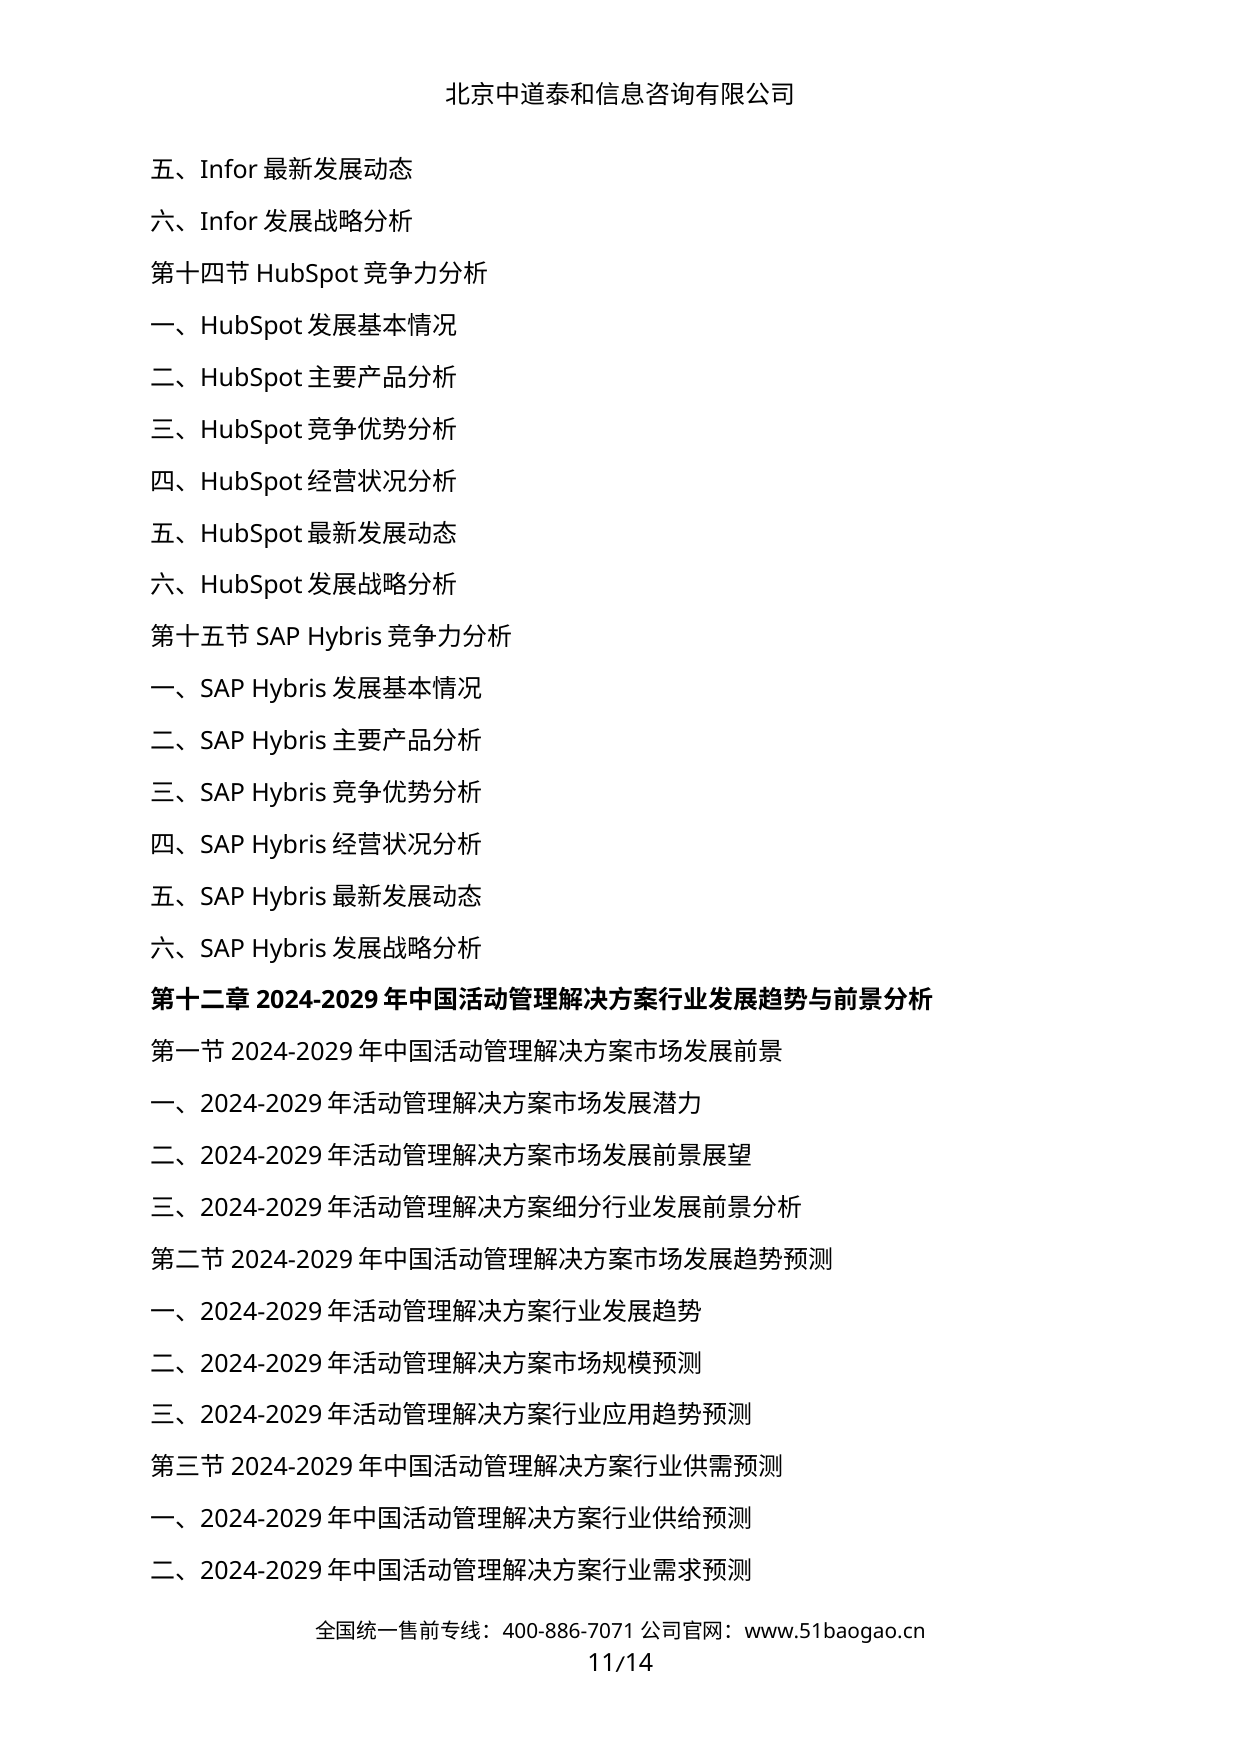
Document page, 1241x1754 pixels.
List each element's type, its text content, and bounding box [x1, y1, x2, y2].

text 三、2024-2029年活动管理解决方案细分行业发展前景分析 [150, 1187, 1090, 1224]
text 六、Infor发展战略分析 [150, 202, 1090, 238]
text 二、2024-2029年活动管理解决方案市场规模预测 [150, 1343, 1090, 1379]
text 五、HubSpot最新发展动态 [150, 513, 1090, 549]
text 六、HubSpot发展战略分析 [150, 565, 1090, 601]
text 四、SAP Hybris经营状况分析 [150, 824, 1090, 861]
text 一、2024-2029年中国活动管理解决方案行业供给预测 [150, 1499, 1090, 1535]
text 二、2024-2029年中国活动管理解决方案行业需求预测 [150, 1551, 1090, 1587]
text 三、HubSpot竞争优势分析 [150, 409, 1090, 446]
text 一、2024-2029年活动管理解决方案市场发展潜力 [150, 1084, 1090, 1120]
text 二、SAP Hybris主要产品分析 [150, 721, 1090, 757]
text 第二节 2024-2029年中国活动管理解决方案市场发展趋势预测 [150, 1239, 1090, 1276]
text 二、2024-2029年活动管理解决方案市场发展前景展望 [150, 1136, 1090, 1172]
text 第十四节 HubSpot竞争力分析 [150, 254, 1090, 290]
text 五、Infor最新发展动态 [150, 150, 1090, 186]
text 四、HubSpot经营状况分析 [150, 461, 1090, 497]
text 第十五节 SAP Hybris竞争力分析 [150, 617, 1090, 653]
text 三、SAP Hybris竞争优势分析 [150, 772, 1090, 809]
text 五、SAP Hybris最新发展动态 [150, 876, 1090, 912]
text 一、HubSpot发展基本情况 [150, 306, 1090, 342]
text 六、SAP Hybris发展战略分析 [150, 928, 1090, 964]
text 三、2024-2029年活动管理解决方案行业应用趋势预测 [150, 1395, 1090, 1431]
text 二、HubSpot主要产品分析 [150, 357, 1090, 394]
text 一、SAP Hybris发展基本情况 [150, 669, 1090, 705]
text 第十二章 2024-2029年中国活动管理解决方案行业发展趋势与前景分析 [150, 980, 1090, 1016]
text 第三节 2024-2029年中国活动管理解决方案行业供需预测 [150, 1447, 1090, 1483]
text 一、2024-2029年活动管理解决方案行业发展趋势 [150, 1291, 1090, 1327]
text 第一节 2024-2029年中国活动管理解决方案市场发展前景 [150, 1032, 1090, 1068]
